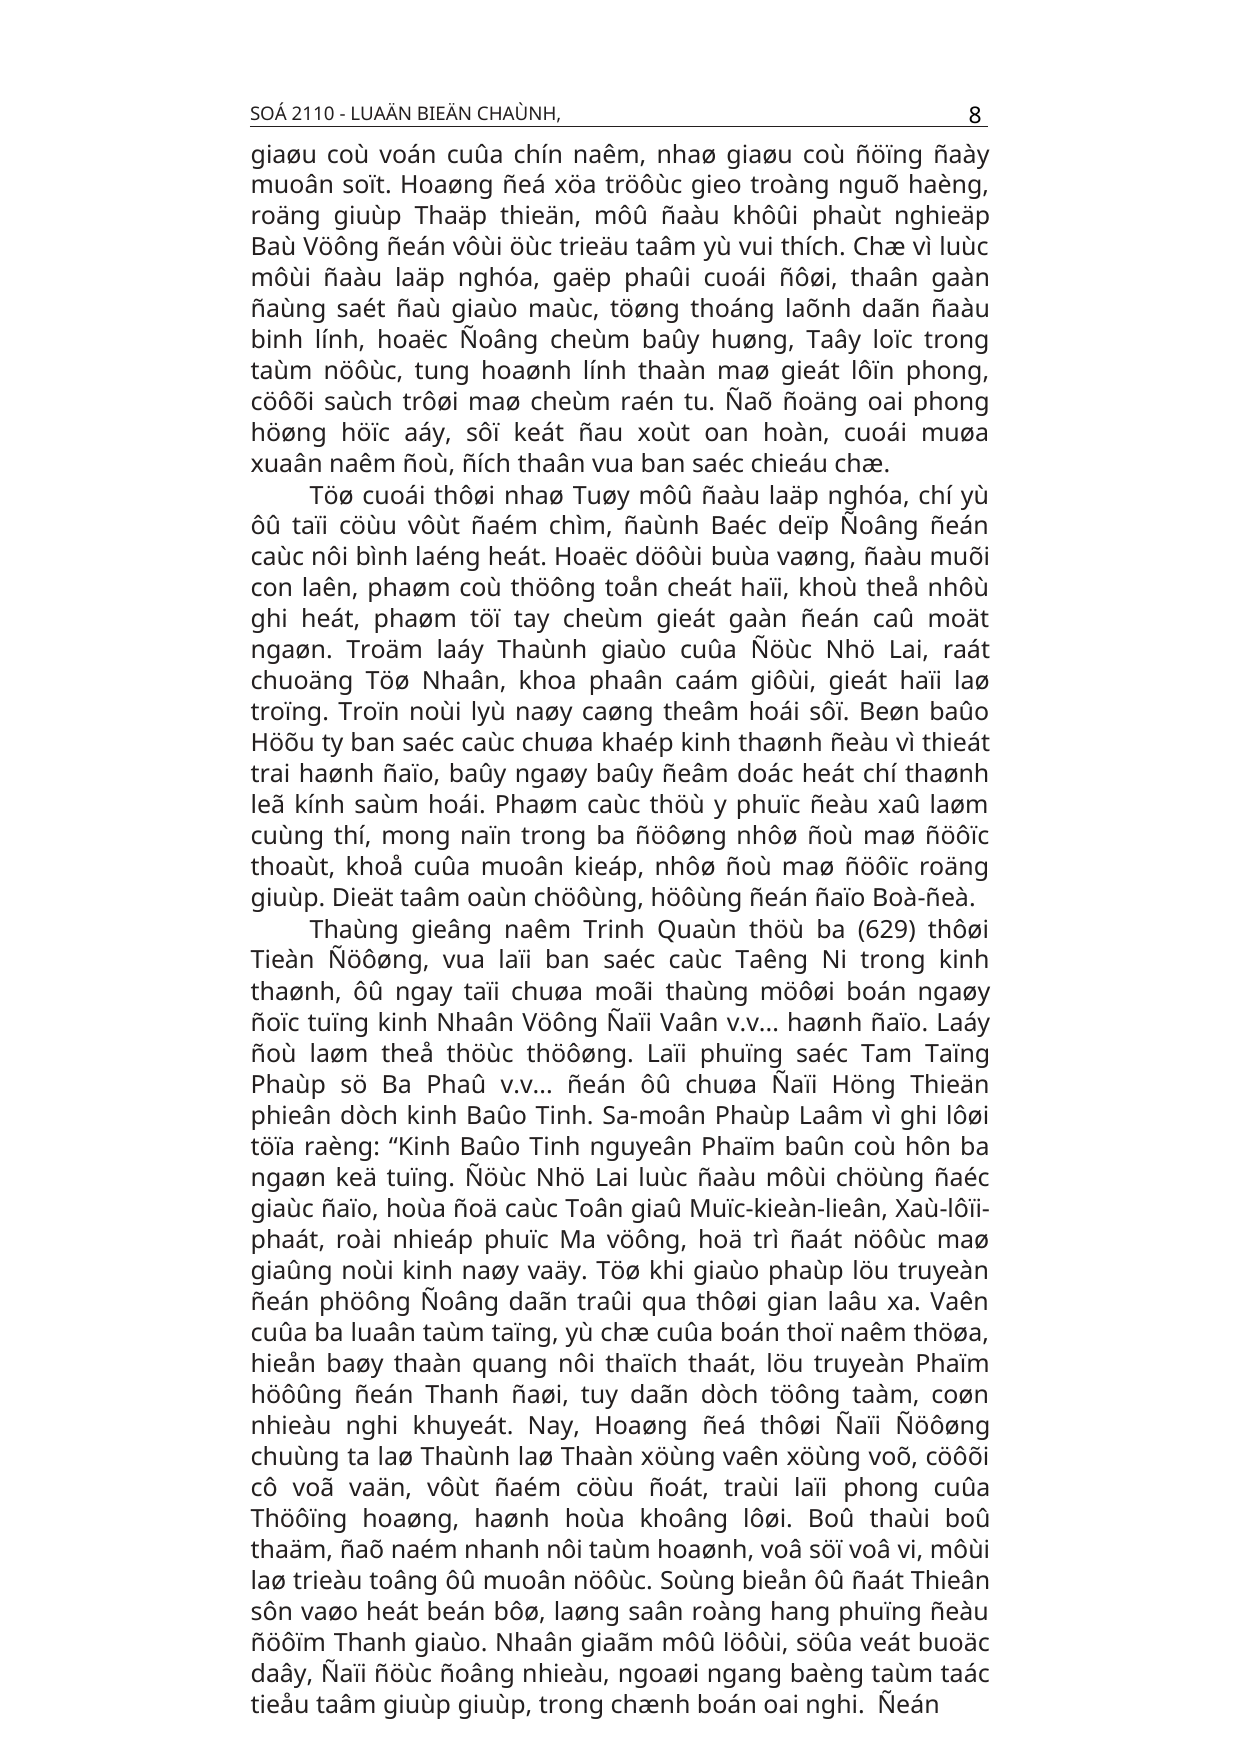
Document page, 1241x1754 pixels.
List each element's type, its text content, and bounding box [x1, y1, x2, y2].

text Thaùng gieâng naêm Trinh Quaùn thöù ba (629) thôøi Tieàn Ñöôøng, vua laïi ban saéc caùc Taêng Ni trong kinh thaønh, ôû ngay taïi chuøa moãi thaùng möôøi boán ngaøy ñoïc tuïng kinh Nhaân Vöông Ñaïi Vaân v.v... haønh ñaïo. Laáy ñoù laøm theå thöùc thöôøng. Laïi phuïng saéc Tam Taïng Phaùp sö Ba Phaû v.v... ñeán ôû chuøa Ñaïi Höng Thieän phieân dòch kinh Baûo Tinh. Sa-moân Phaùp Laâm vì ghi lôøi töïa raèng: “Kinh Baûo Tinh nguyeân Phaïm baûn coù hôn ba ngaøn keä tuïng. Ñöùc Nhö Lai luùc ñaàu môùi chöùng ñaéc giaùc ñaïo, hoùa ñoä caùc Toân giaû Muïc-kieàn-lieân, Xaù-lôïi-phaát, roài nhieáp phuïc Ma vöông, hoä trì ñaát nöôùc maø giaûng noùi kinh naøy vaäy. Töø khi giaùo phaùp löu truyeàn ñeán phöông Ñoâng daãn traûi qua thôøi gian laâu xa. Vaên cuûa ba luaân taùm taïng, yù chæ cuûa boán thoï naêm thöøa, hieån baøy thaàn quang nôi thaïch thaát, löu truyeàn Phaïm höôûng ñeán Thanh ñaøi, tuy daãn dòch töông taàm, coøn nhieàu nghi khuyeát. Nay, Hoaøng ñeá thôøi Ñaïi Ñöôøng chuùng ta laø Thaùnh laø Thaàn xöùng vaên xöùng voõ, cöôõi cô voã vaän, vôùt ñaém cöùu ñoát, traùi laïi phong cuûa Thöôïng hoaøng, haønh hoùa khoâng lôøi. Boû thaùi boû thaäm, ñaõ naém nhanh nôi taùm hoaønh, voâ söï voâ vi, môùi laø trieàu toâng ôû muoân nöôùc. Soùng bieån ôû ñaát Thieân sôn vaøo heát beán bôø, laøng saân roàng hang phuïng ñeàu ñöôïm Thanh giaùo. Nhaân giaãm môû löôùi, söûa veát buoäc daây, Ñaïi ñöùc ñoâng nhieàu, ngoaøi ngang baèng taùm taác tieåu taâm giuùp giuùp, trong chænh boán oai nghi. Ñeán [250, 914, 990, 1721]
text Töø cuoái thôøi nhaø Tuøy môû ñaàu laäp nghóa, chí yù ôû taïi cöùu vôùt ñaém chìm, ñaùnh Baéc deïp Ñoâng ñeán caùc nôi bình laéng heát. Hoaëc döôùi buùa vaøng, ñaàu muõi con laên, phaøm coù thöông toån cheát haïi, khoù theå nhôù ghi heát, phaøm töï tay cheùm gieát gaàn ñeán caû moät ngaøn. Troäm laáy Thaùnh giaùo cuûa Ñöùc Nhö Lai, raát chuoäng Töø Nhaân, khoa phaân caám giôùi, gieát haïi laø troïng. Troïn noùi lyù naøy caøng theâm hoái sôï. Beøn baûo Höõu ty ban saéc caùc chuøa khaép kinh thaønh ñeàu vì thieát trai haønh ñaïo, baûy ngaøy baûy ñeâm doác heát chí thaønh leã kính saùm hoái. Phaøm caùc thöù y phuïc ñeàu xaû laøm cuùng thí, mong naïn trong ba ñöôøng nhôø ñoù maø ñöôïc thoaùt, khoå cuûa muoân kieáp, nhôø ñoù maø ñöôïc roäng giuùp. Dieät taâm oaùn chöôùng, höôùng ñeán ñaïo Boà-ñeà. [250, 480, 990, 914]
text giaøu coù voán cuûa chín naêm, nhaø giaøu coù ñöïng ñaày muoân soït. Hoaøng ñeá xöa tröôùc gieo troàng nguõ haèng, roäng giuùp Thaäp thieän, môû ñaàu khôûi phaùt nghieäp Baù Vöông ñeán vôùi öùc trieäu taâm yù vui thích. Chæ vì luùc môùi ñaàu laäp nghóa, gaëp phaûi cuoái ñôøi, thaân gaàn ñaùng saét ñaù giaùo maùc, töøng thoáng laõnh daãn ñaàu binh lính, hoaëc Ñoâng cheùm baûy huøng, Taây loïc trong taùm nöôùc, tung hoaønh lính thaàn maø gieát lôïn phong, cöôõi saùch trôøi maø cheùm raén tu. Ñaõ ñoäng oai phong höøng höïc aáy, sôï keát ñau xoùt oan hoàn, cuoái muøa xuaân naêm ñoù, ñích thaân vua ban saéc chieáu chæ. [250, 138, 990, 480]
